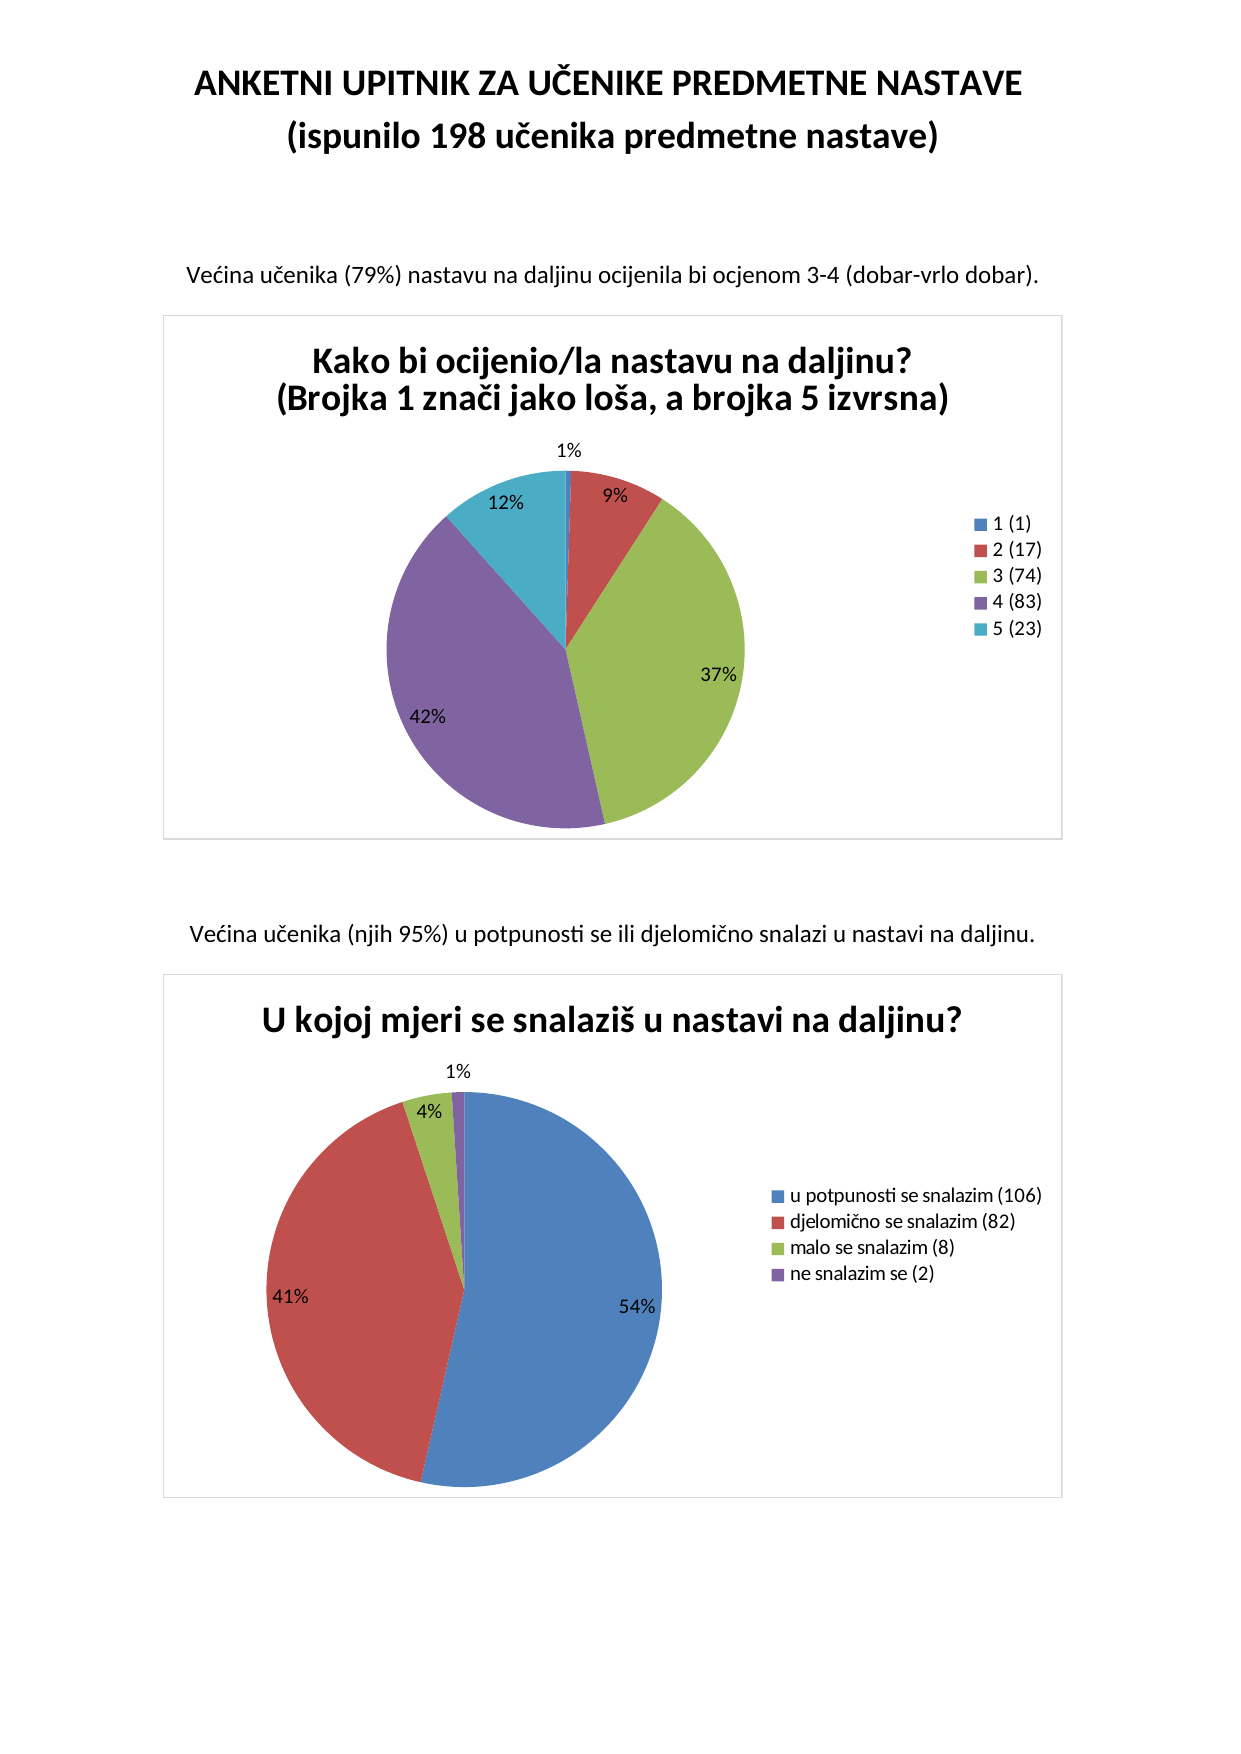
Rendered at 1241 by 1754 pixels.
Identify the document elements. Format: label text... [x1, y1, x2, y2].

text ANKETNI UPITNIK ZA UČENIKE PREDMETNE NASTAVE (ispunilo 198 učenika predmetne nastave) [29, 59, 1196, 158]
text Većina učenika (njih 95%) u potpunosti se ili djelomično snalazi u nastavi na daljinu. [29, 918, 1196, 948]
text Većina učenika (79%) nastavu na daljinu ocijenila bi ocjenom 3-4 (dobar-vrlo dobar). [29, 259, 1196, 289]
